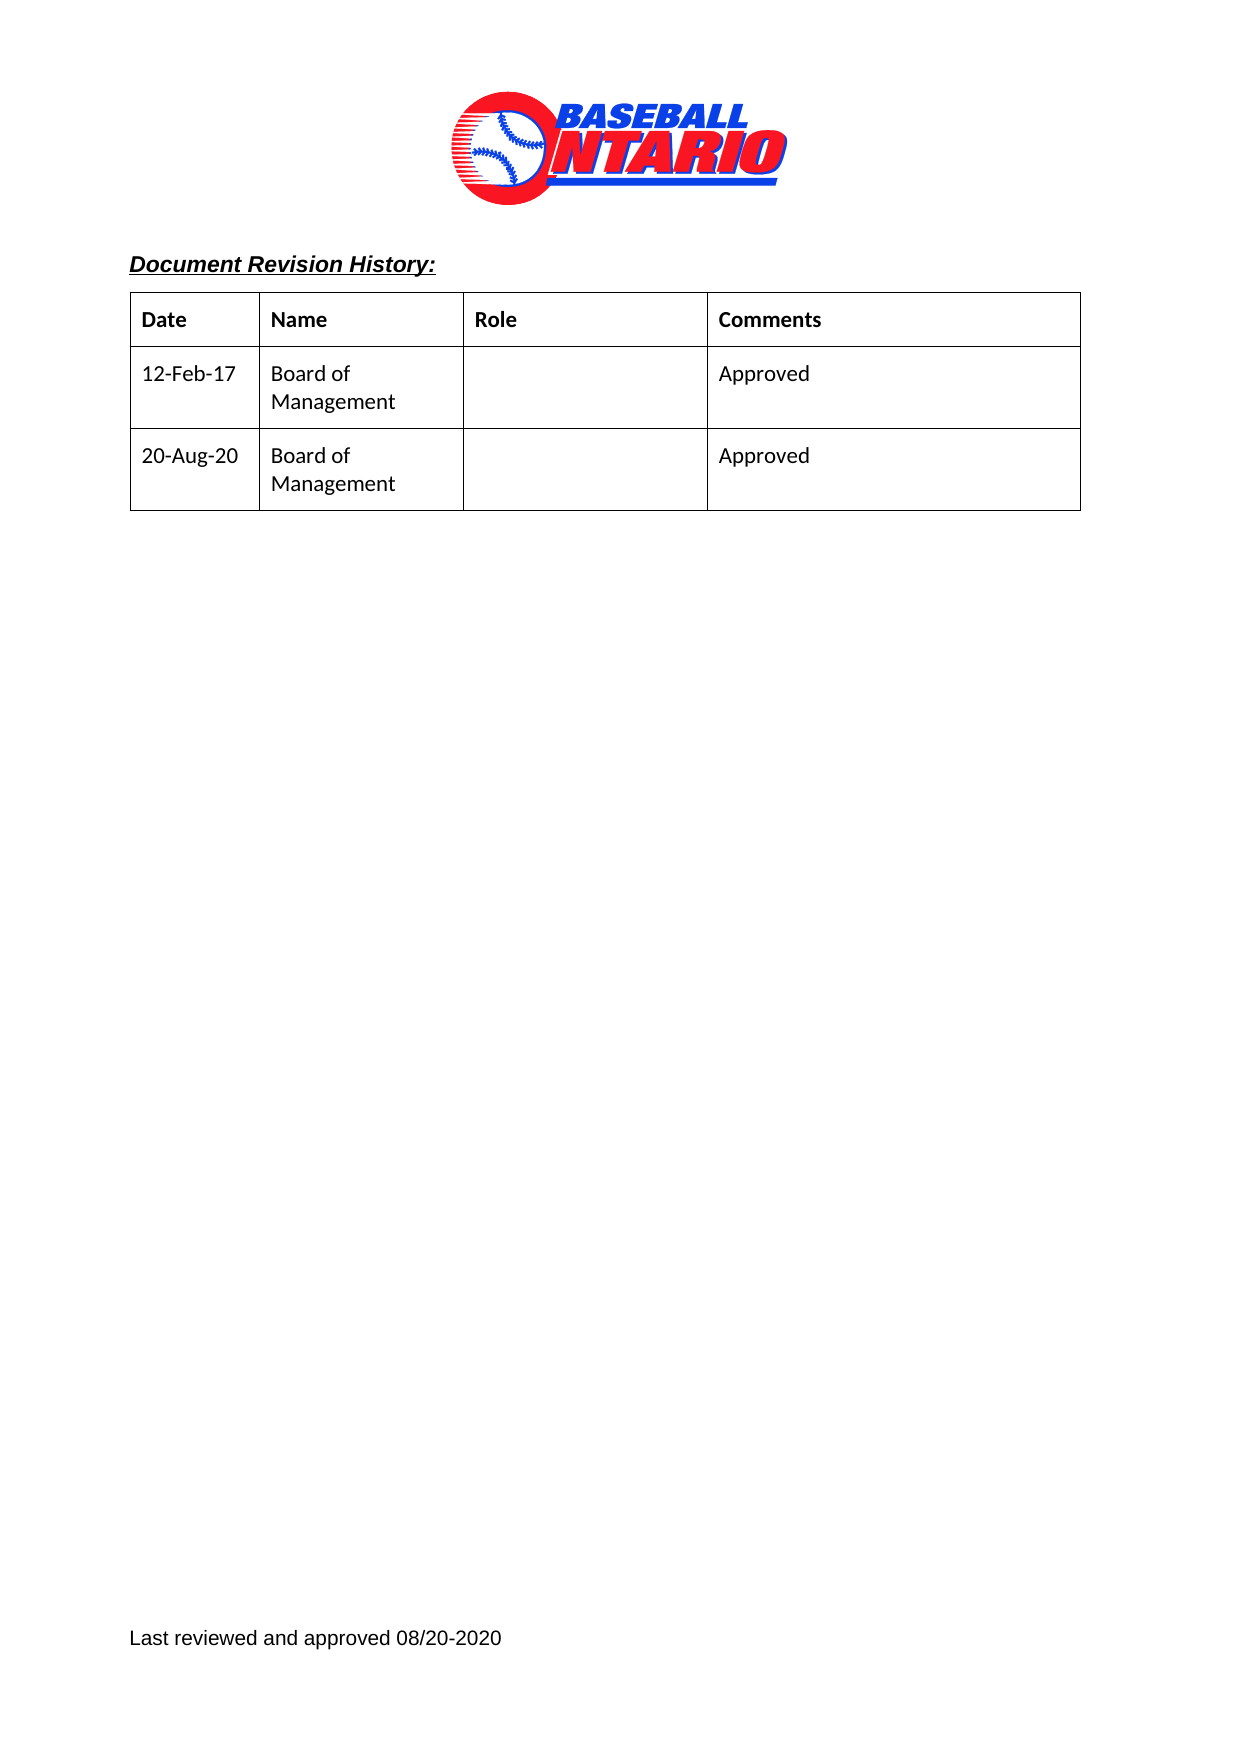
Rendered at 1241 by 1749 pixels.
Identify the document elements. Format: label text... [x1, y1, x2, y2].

table_cell [464, 347, 707, 428]
table_cell Board of Management [260, 429, 463, 510]
table_cell Approved [708, 429, 1080, 510]
table_header Date [131, 293, 259, 346]
table_cell Board of Management [260, 347, 463, 428]
table_cell [464, 429, 707, 510]
table_header Role [464, 293, 707, 346]
table_header Name [260, 293, 463, 346]
table_cell 12-Feb-17 [131, 347, 259, 428]
table_cell 20-Aug-20 [131, 429, 259, 510]
table_cell Approved [708, 347, 1080, 428]
text Document Revision History: [129, 251, 1111, 277]
table_header Comments [708, 293, 1080, 346]
